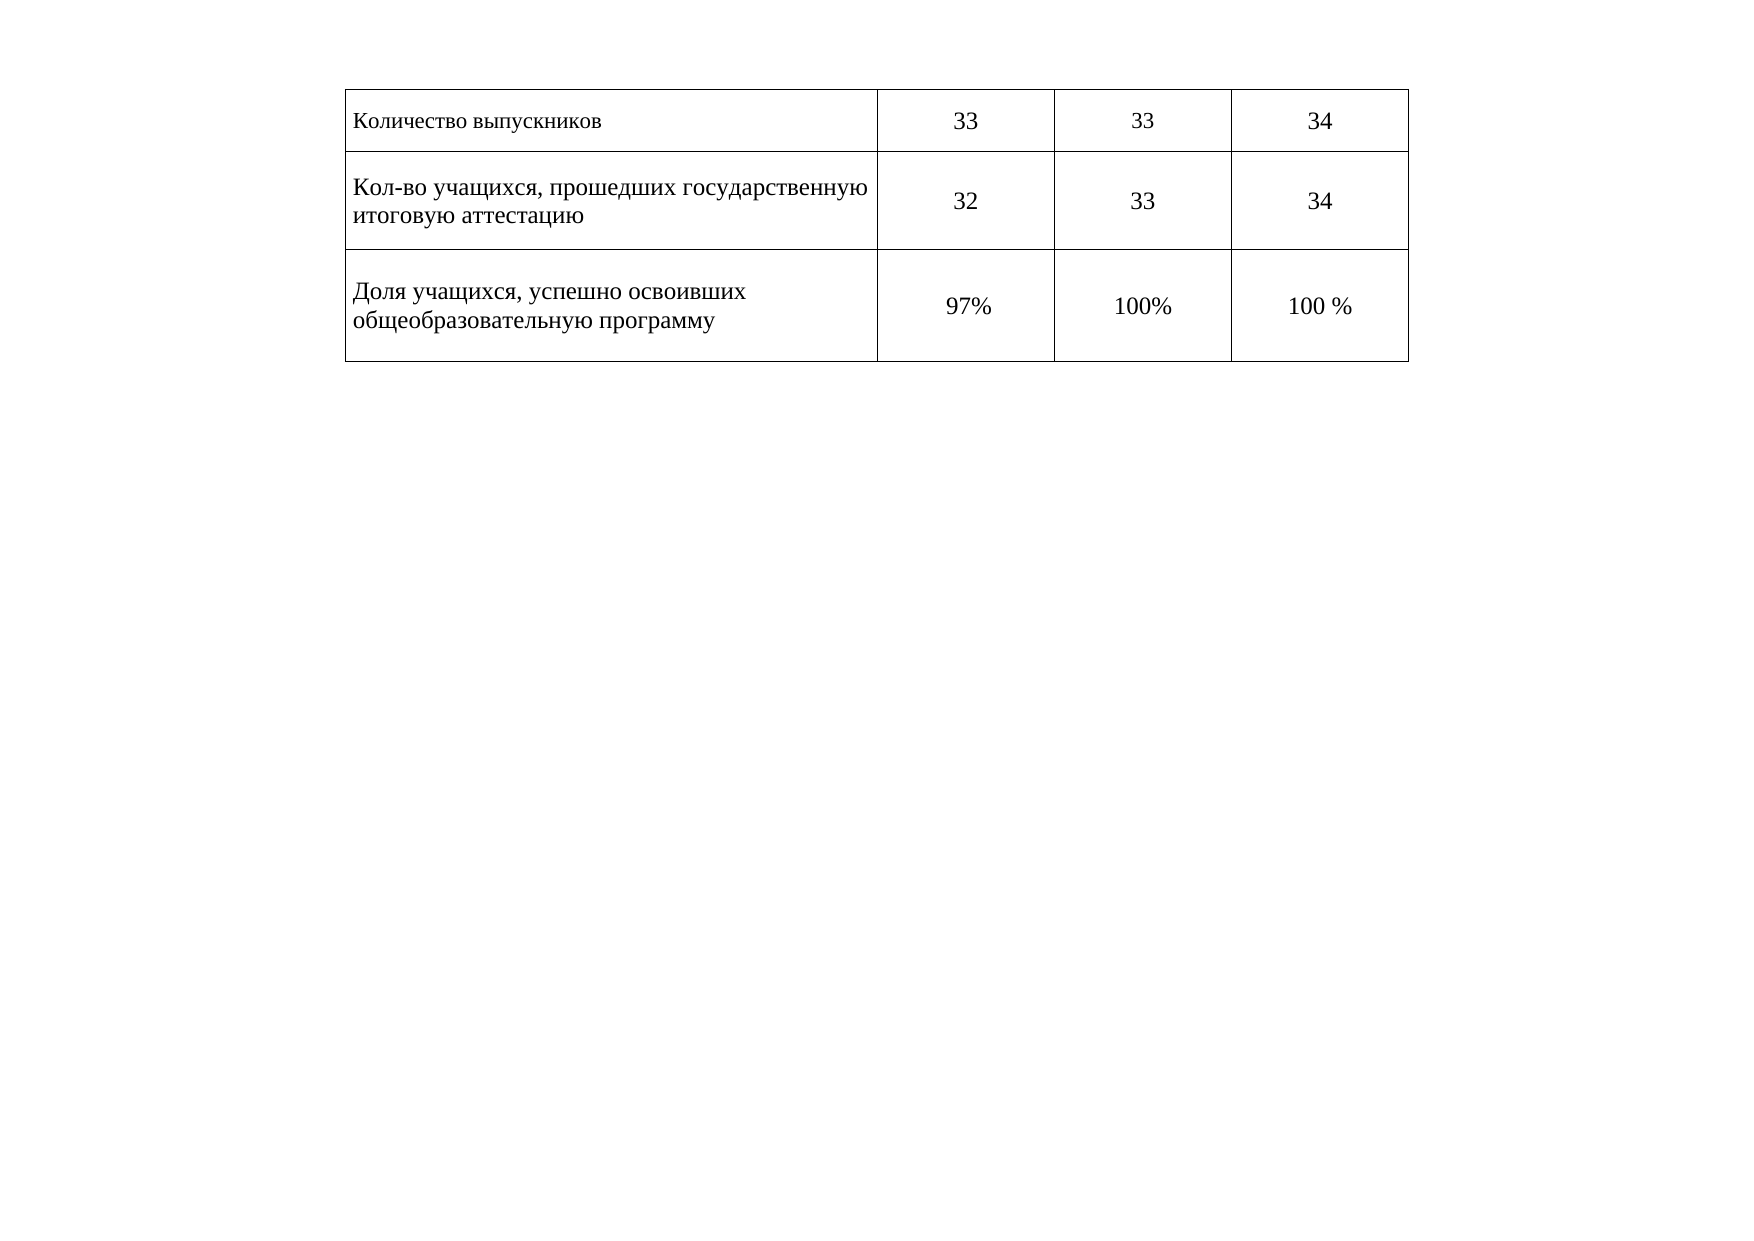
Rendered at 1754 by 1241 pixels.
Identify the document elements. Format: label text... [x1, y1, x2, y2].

table_cell Доля учащихся, успешно освоивших общеобразовательную программу [346, 250, 877, 361]
table_cell 100% [1055, 250, 1231, 361]
table_cell 34 [1232, 90, 1408, 151]
table_cell 33 [878, 90, 1054, 151]
table_cell 33 [1055, 152, 1231, 248]
table_cell Количество выпускников [346, 90, 877, 151]
table_cell 33 [1055, 90, 1231, 151]
table_cell 32 [878, 152, 1054, 248]
table_cell Кол-во учащихся, прошедших государственную итоговую аттестацию [346, 152, 877, 248]
table_cell 34 [1232, 152, 1408, 248]
table_cell 100 % [1232, 250, 1408, 361]
table_cell 97% [878, 250, 1054, 361]
